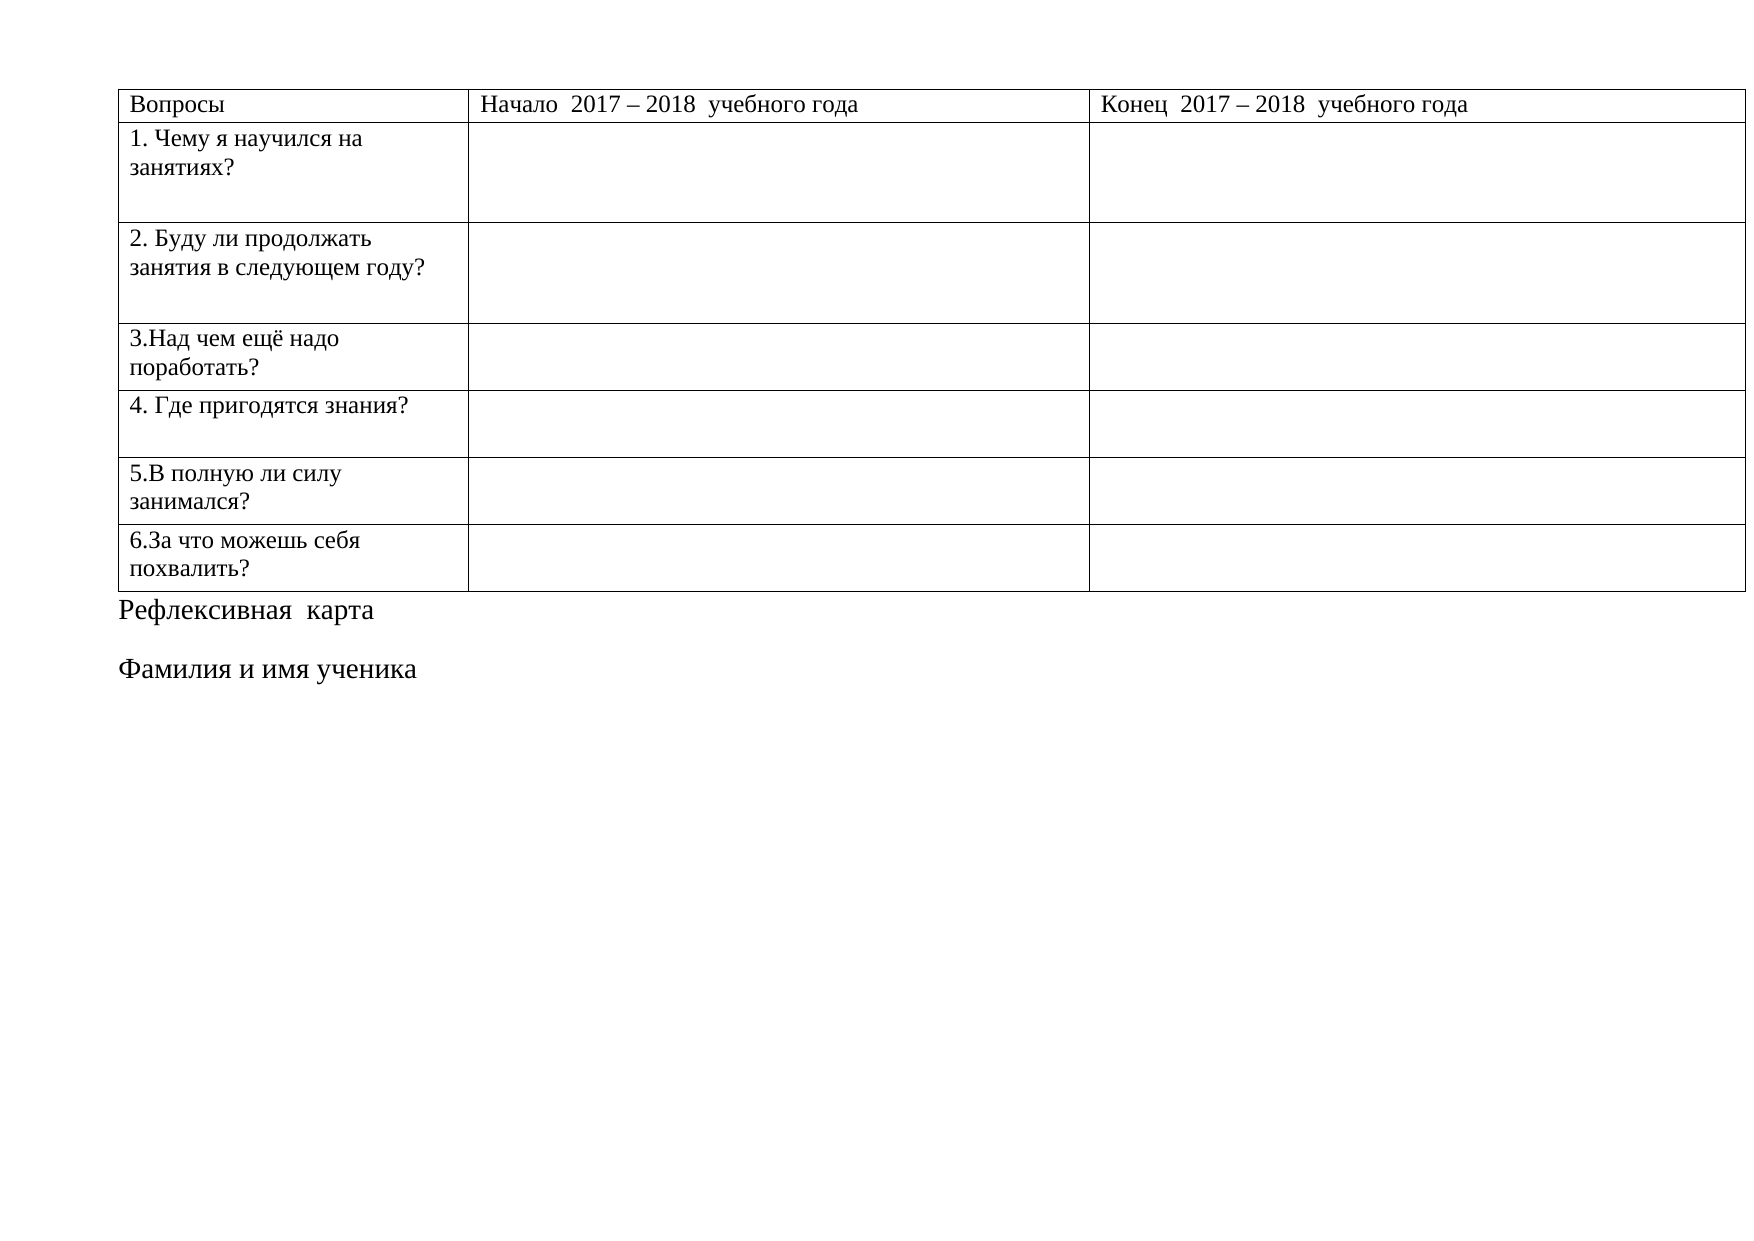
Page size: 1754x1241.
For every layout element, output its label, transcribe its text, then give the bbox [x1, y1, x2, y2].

table_cell [1090, 458, 1745, 524]
table_header Вопросы [119, 90, 468, 122]
table_cell [1090, 324, 1745, 389]
table_cell [469, 391, 1089, 457]
table_cell [1090, 223, 1745, 322]
table_cell [1090, 391, 1745, 457]
table_header Начало 2017 – 2018 учебного года [469, 90, 1089, 122]
table_cell [469, 324, 1089, 389]
table_cell [469, 123, 1089, 222]
table_cell 2. Буду ли продолжать занятия в следующем году? [119, 223, 468, 322]
table_cell 3.Над чем ещё надо поработать? [119, 324, 468, 389]
table_cell [1090, 525, 1745, 591]
table_header Конец 2017 – 2018 учебного года [1090, 90, 1745, 122]
table_cell 6.За что можешь себя похвалить? [119, 525, 468, 591]
table_cell [469, 525, 1089, 591]
table_cell [469, 458, 1089, 524]
table_cell 4. Где пригодятся знания? [119, 391, 468, 457]
text Рефлексивная карта [118, 592, 1636, 625]
table_cell 5.В полную ли силу занимался? [119, 458, 468, 524]
table_cell [1090, 123, 1745, 222]
text Фамилия и имя ученика [118, 651, 1636, 685]
table_cell 1. Чему я научился на занятиях? [119, 123, 468, 222]
table_cell [469, 223, 1089, 322]
